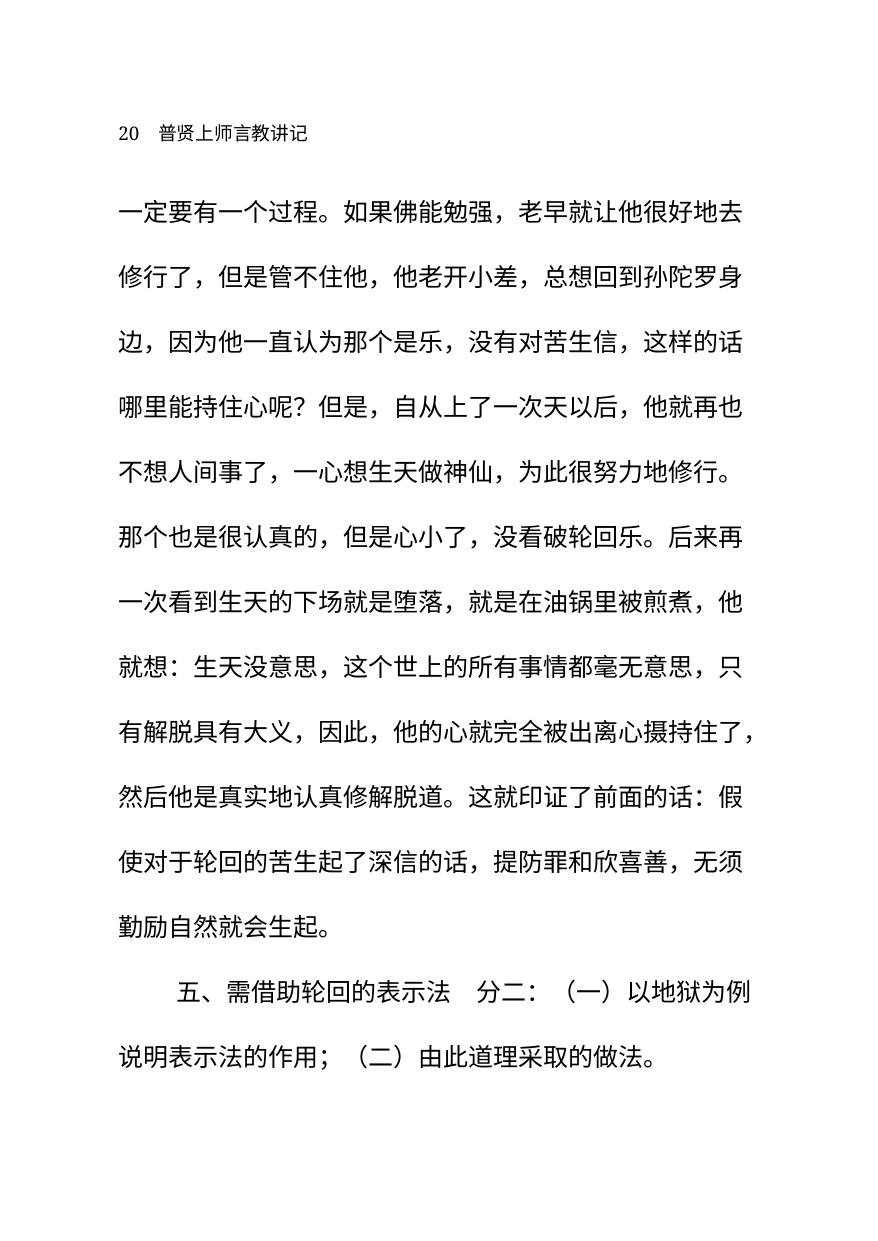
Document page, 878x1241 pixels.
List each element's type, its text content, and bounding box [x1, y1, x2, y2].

text 五、需借助轮回的表示法 分二：（一）以地狱为例说明表示法的作用；（二）由此道理采取的做法。 [118, 958, 759, 1088]
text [118, 178, 759, 958]
